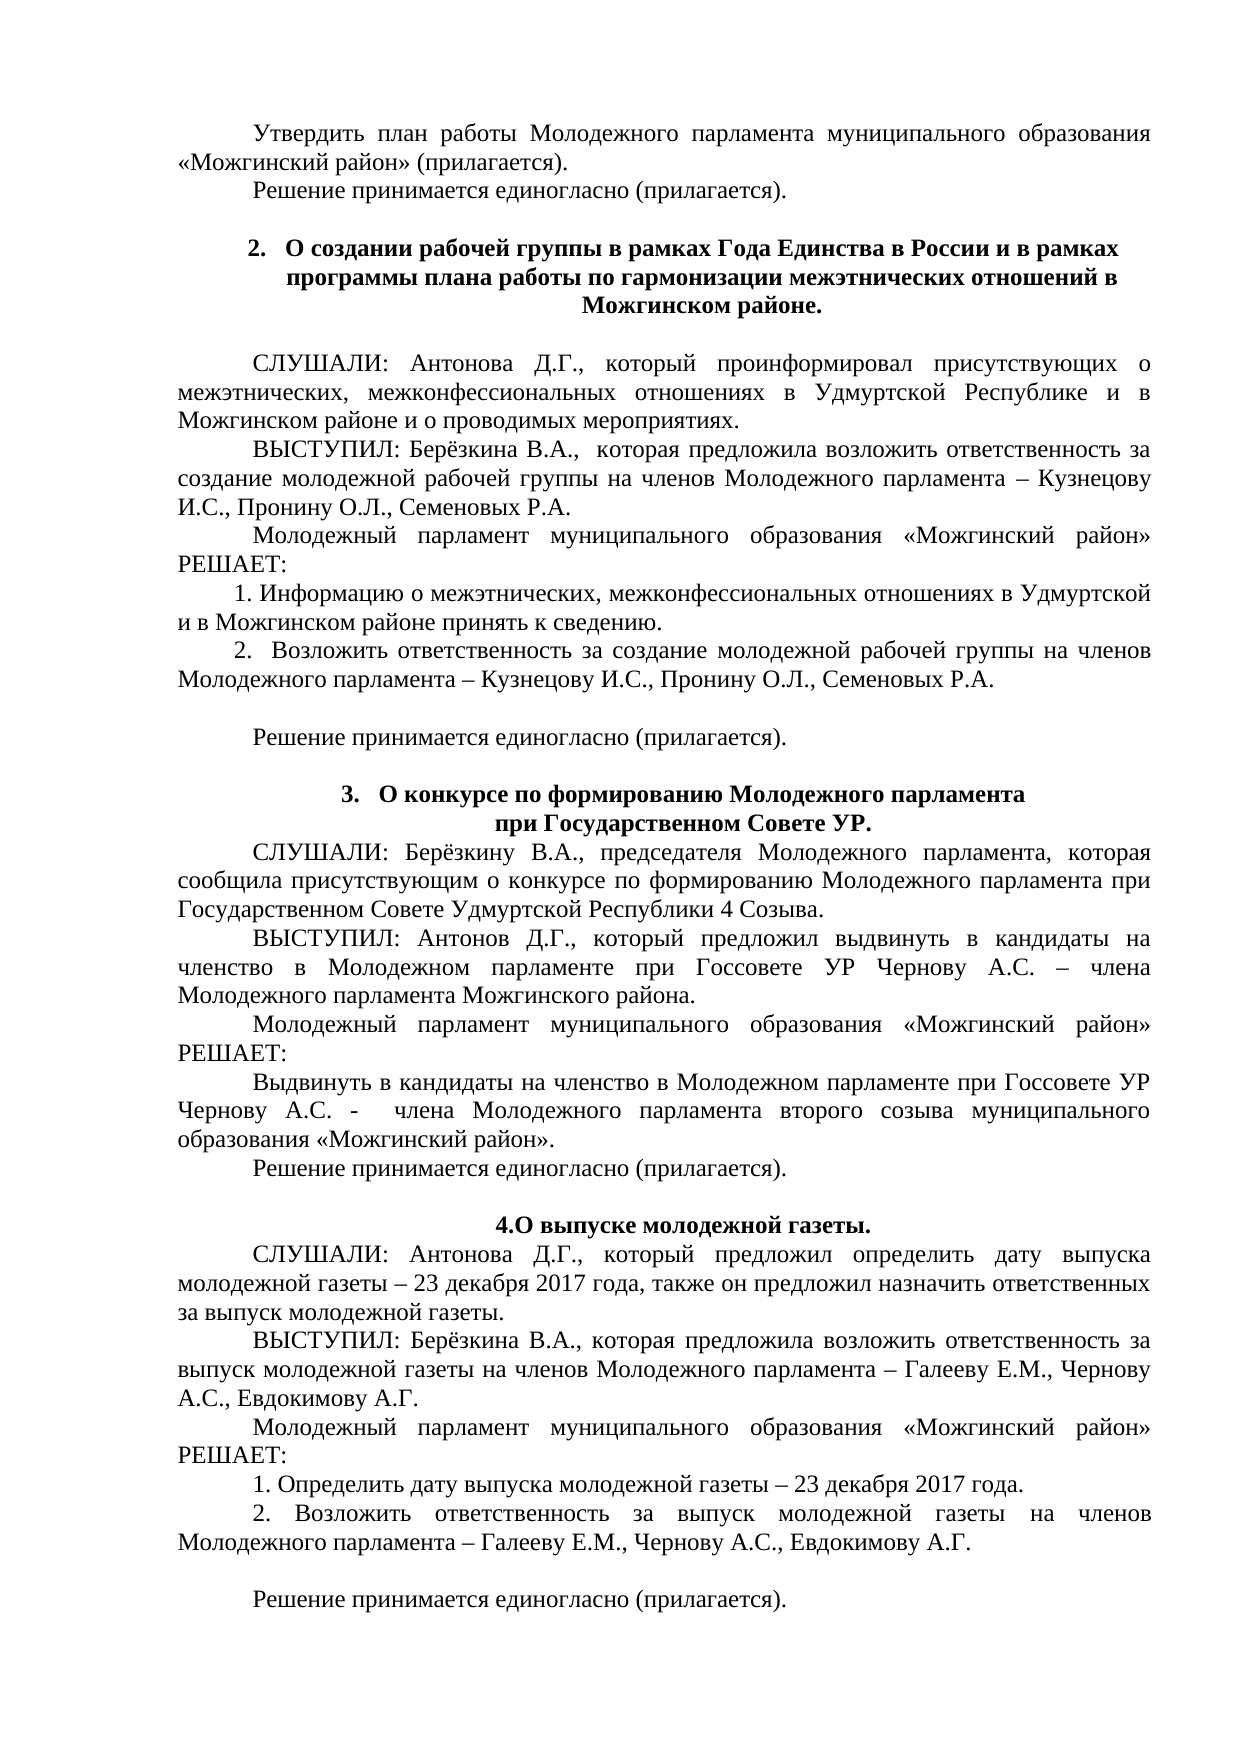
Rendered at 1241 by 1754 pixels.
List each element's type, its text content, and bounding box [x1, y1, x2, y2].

text Утвердить план работы Молодежного парламента муниципального образования «Можгинский район» (прилагается). [177, 118, 1152, 176]
text Решение принимается единогласно (прилагается). [177, 176, 1152, 204]
text ВЫСТУПИЛ: Антонов Д.Г., который предложил выдвинуть в кандидаты на членство в Молодежном парламенте при Госсовете УР Чернову А.С. – члена Молодежного парламента Можгинского района. [177, 923, 1152, 1009]
text СЛУШАЛИ: Берёзкину В.А., председателя Молодежного парламента, которая сообщила присутствующим о конкурсе по формированию Молодежного парламента при Государственном Совете Удмуртской Республики 4 Созыва. [177, 837, 1152, 923]
text Выдвинуть в кандидаты на членство в Молодежном парламенте при Госсовете УР Чернову А.С. - члена Молодежного парламента второго созыва муниципального образования «Можгинский район». [177, 1067, 1152, 1153]
text 1. Информацию о межэтнических, межконфессиональных отношениях в Удмуртской и в Можгинском районе принять к сведению. [177, 578, 1152, 636]
text 2. Возложить ответственность за создание молодежной рабочей группы на членов Молодежного парламента – Кузнецову И.С., Пронину О.Л., Семеновых Р.А. [177, 636, 1152, 693]
text 4.О выпуске молодежной газеты. [215, 1211, 1152, 1239]
text 1. Определить дату выпуска молодежной газеты – 23 декабря 2017 года. [177, 1469, 1152, 1498]
list О создании рабочей группы в рамках Года Единства в России и в рамках программы плана работы по гармонизации межэтнических отношений в Можгинском районе. [215, 233, 1152, 319]
text Решение принимается единогласно (прилагается). [177, 1153, 1152, 1182]
text Решение принимается единогласно (прилагается). [177, 1584, 1152, 1613]
text при Государственном Совете УР. [215, 808, 1152, 837]
text ВЫСТУПИЛ: Берёзкина В.А., которая предложила возложить ответственность за создание молодежной рабочей группы на членов Молодежного парламента – Кузнецову И.С., Пронину О.Л., Семеновых Р.А. [177, 434, 1152, 521]
text СЛУШАЛИ: Антонова Д.Г., который проинформировал присутствующих о межэтнических, межконфессиональных отношениях в Удмуртской Республике и в Можгинском районе и о проводимых мероприятиях. [177, 348, 1152, 434]
list О конкурсе по формированию Молодежного парламента [215, 779, 1152, 808]
text Молодежный парламент муниципального образования «Можгинский район» РЕШАЕТ: [177, 521, 1152, 578]
text Молодежный парламент муниципального образования «Можгинский район» РЕШАЕТ: [177, 1009, 1152, 1067]
text ВЫСТУПИЛ: Берёзкина В.А., которая предложила возложить ответственность за выпуск молодежной газеты на членов Молодежного парламента – Галееву Е.М., Чернову А.С., Евдокимову А.Г. [177, 1326, 1152, 1412]
text Решение принимается единогласно (прилагается). [177, 722, 1152, 751]
text 2. Возложить ответственность за выпуск молодежной газеты на членов Молодежного парламента – Галееву Е.М., Чернову А.С., Евдокимову А.Г. [177, 1498, 1152, 1556]
text СЛУШАЛИ: Антонова Д.Г., который предложил определить дату выпуска молодежной газеты – 23 декабря 2017 года, также он предложил назначить ответственных за выпуск молодежной газеты. [177, 1239, 1152, 1326]
text Молодежный парламент муниципального образования «Можгинский район» РЕШАЕТ: [177, 1412, 1152, 1469]
